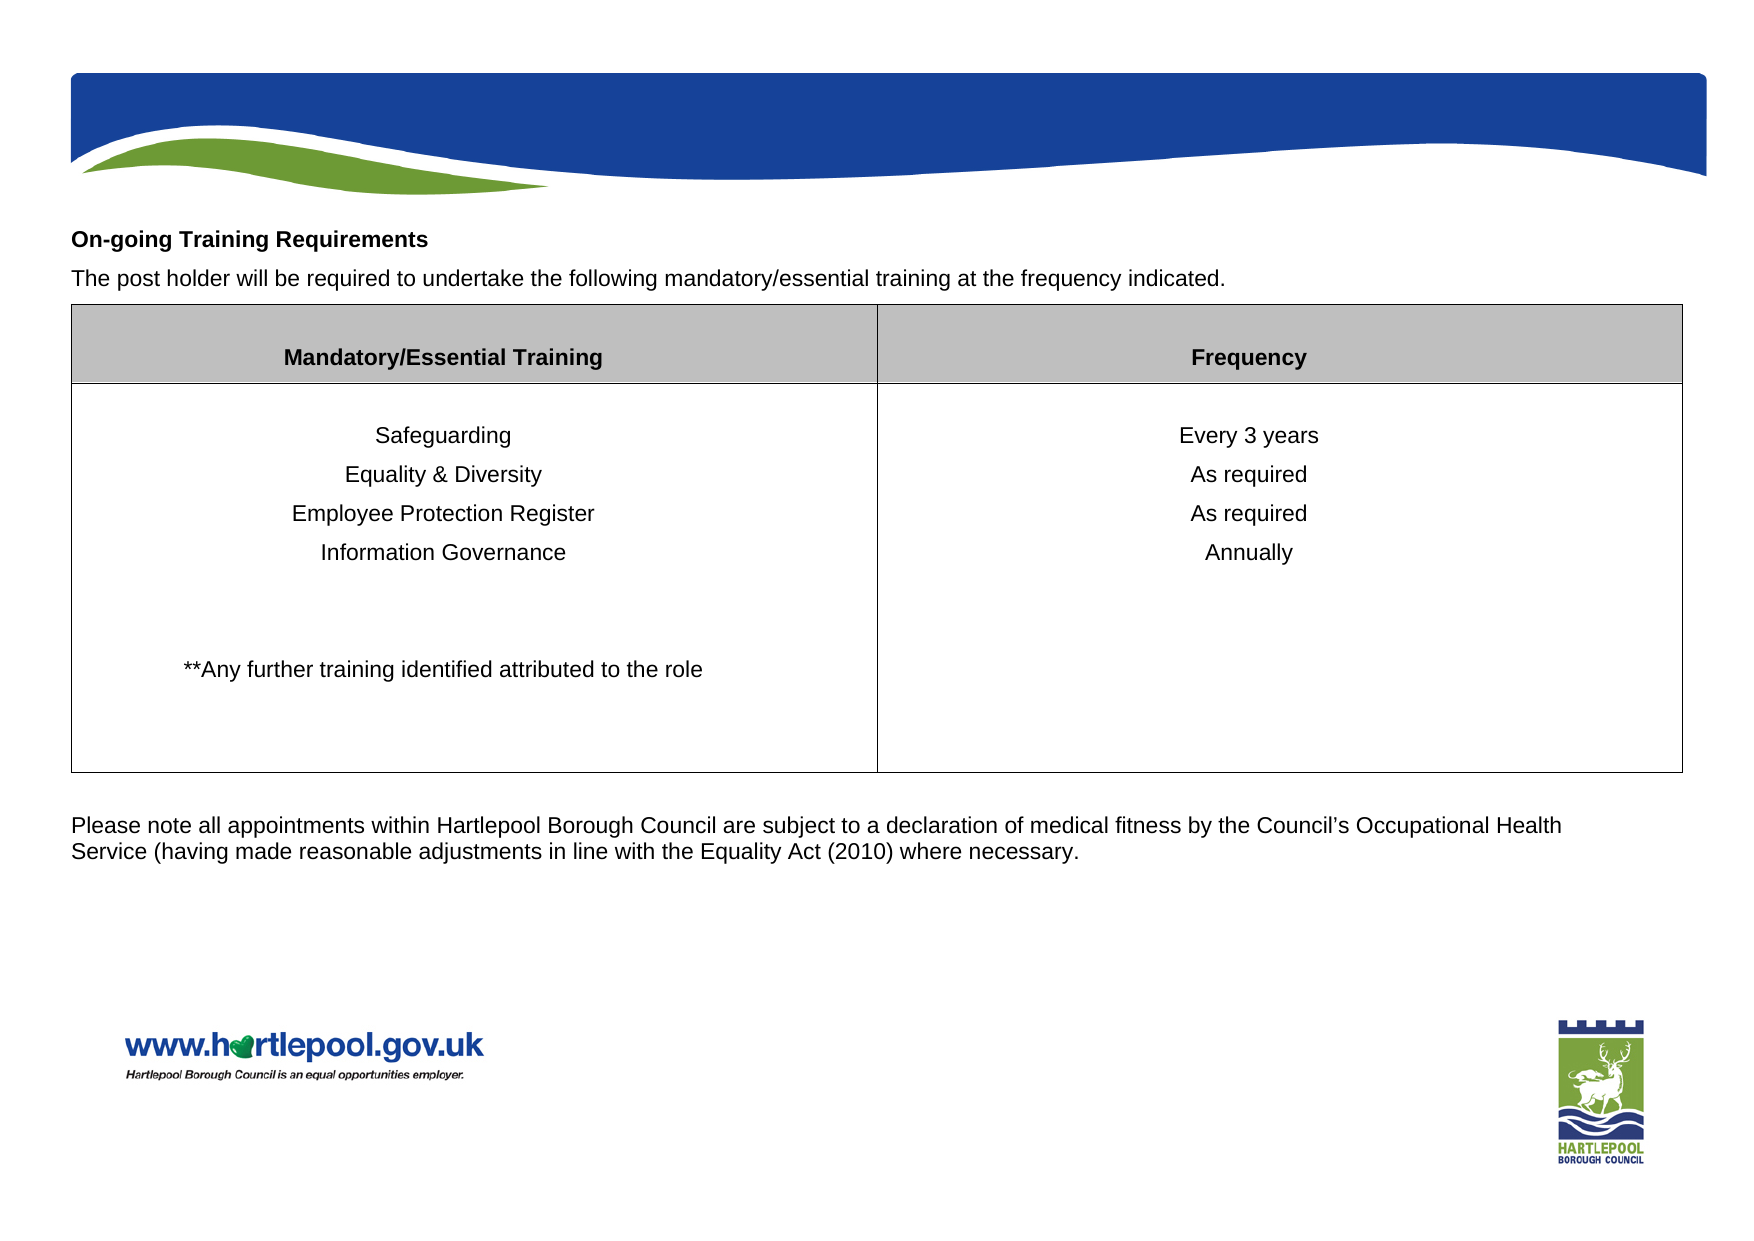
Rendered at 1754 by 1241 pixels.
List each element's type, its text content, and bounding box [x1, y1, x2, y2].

table_cell Safeguarding Equality & Diversity Employee Protection Register Information Governance **Any further training identified attributed to the role [72, 384, 877, 772]
table_cell Every 3 years As required As required Annually [878, 384, 1682, 772]
text Please note all appointments within Hartlepool Borough Council are subject to a declaration of medical fitness by the Council’s Occupational Health Service (having made reasonable adjustments in line with the Equality Act (2010) where necessary. [71, 812, 1621, 865]
text The post holder will be required to undertake the following mandatory/essential training at the frequency indicated. [71, 265, 1621, 291]
table_header Frequency [878, 305, 1682, 382]
picture [70, 73, 1707, 198]
picture [70, 1017, 1706, 1170]
table_header Mandatory/Essential Training [72, 305, 877, 382]
text On-going Training Requirements [71, 226, 1621, 252]
